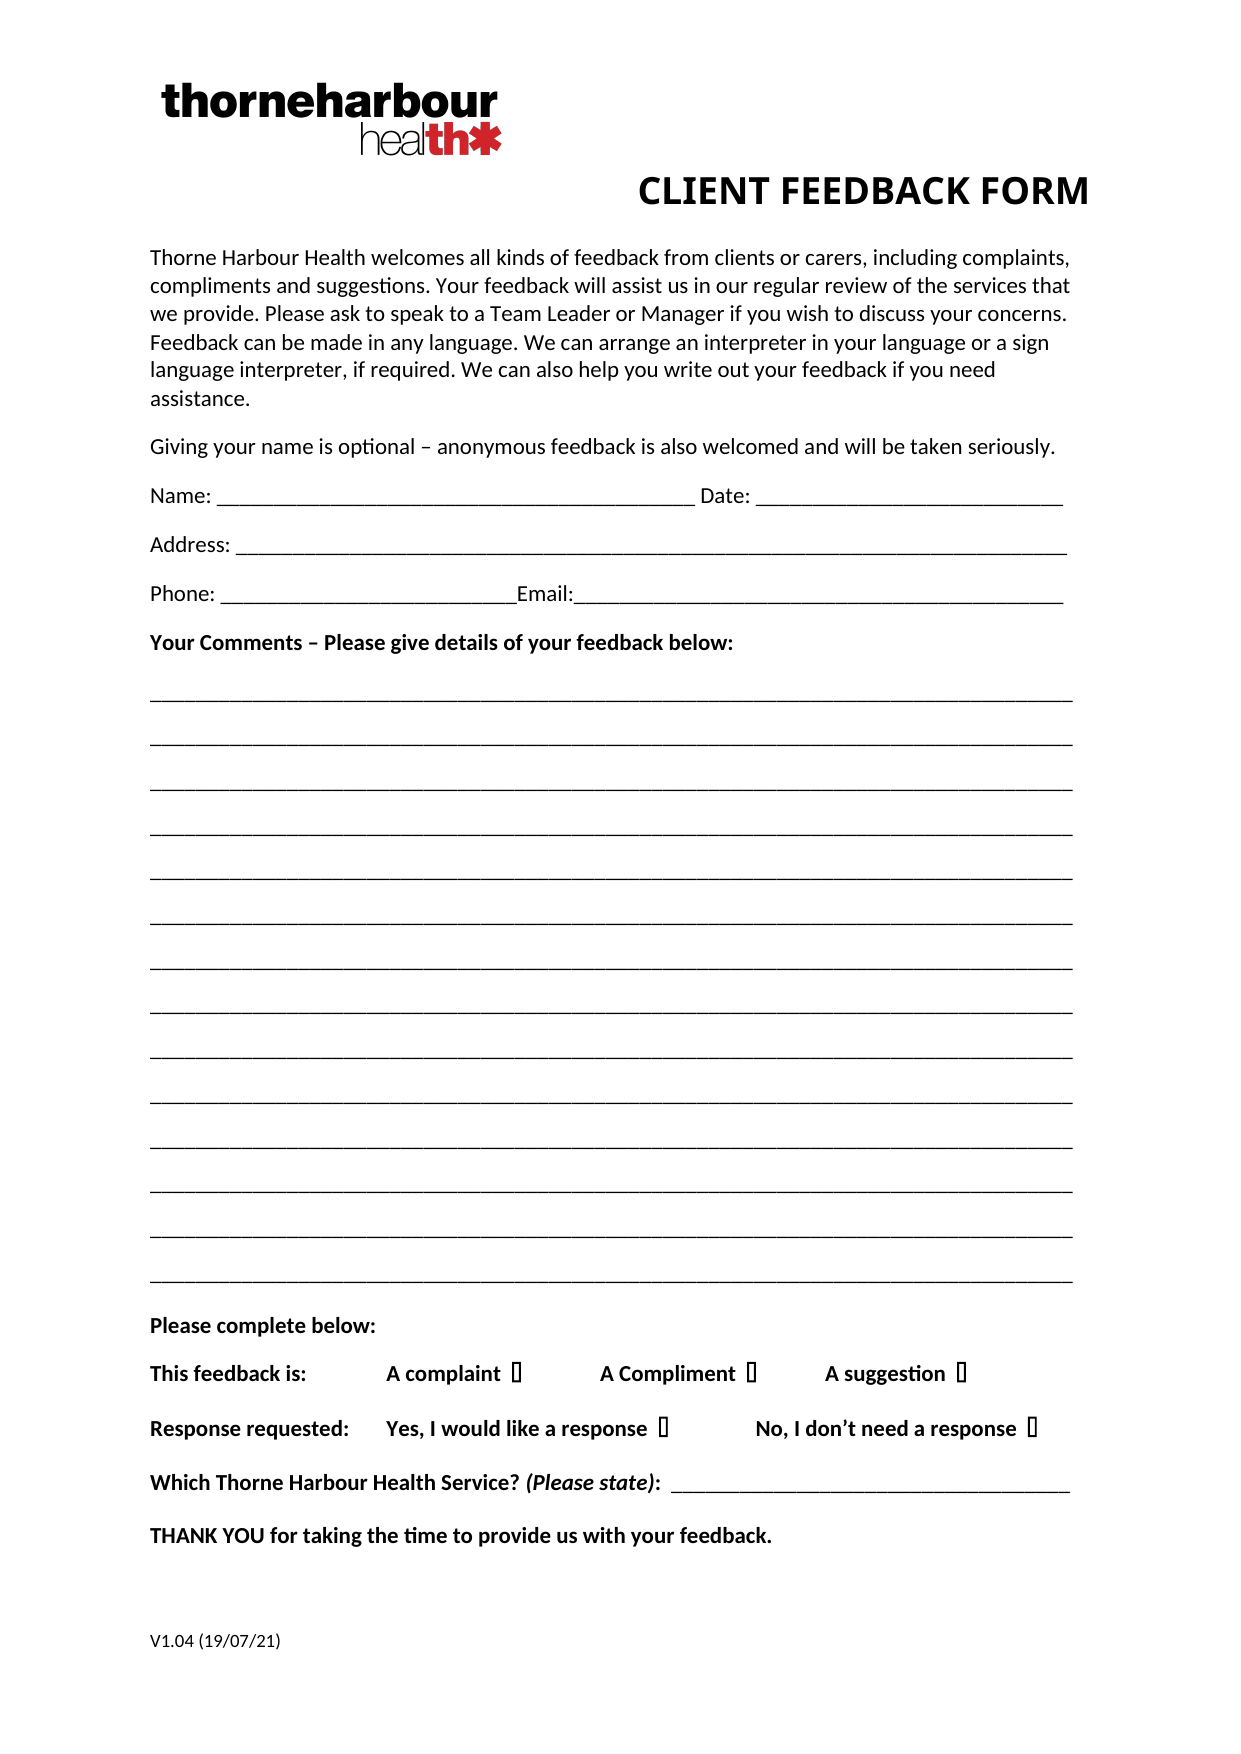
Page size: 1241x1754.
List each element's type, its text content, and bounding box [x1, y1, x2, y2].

text Response requested: Yes, I would like a response No, I don’t need a response [150, 1414, 1090, 1443]
text CLIENT FEEDBACK FORM [150, 164, 1090, 216]
text Phone: __________________________Email:___________________________________________ [150, 579, 1090, 607]
text Name: __________________________________________ Date: ___________________________ [150, 481, 1090, 509]
text _________________________________________________________________________________ [150, 677, 1090, 705]
text _________________________________________________________________________________ [150, 1079, 1090, 1107]
text _________________________________________________________________________________ [150, 900, 1090, 928]
text _________________________________________________________________________________ [150, 945, 1090, 973]
text _________________________________________________________________________________ [150, 1258, 1090, 1286]
text _________________________________________________________________________________ [150, 989, 1090, 1018]
text Your Comments – Please give details of your feedback below: [150, 628, 1090, 656]
text _________________________________________________________________________________ [150, 721, 1090, 749]
text Giving your name is optional – anonymous feedback is also welcomed and will be taken seriously. [150, 432, 1090, 461]
text _________________________________________________________________________________ [150, 1034, 1090, 1062]
picture [150, 73, 513, 165]
text _________________________________________________________________________________ [150, 1168, 1090, 1196]
text _________________________________________________________________________________ [150, 1213, 1090, 1241]
text Address: _________________________________________________________________________ [150, 530, 1090, 558]
text Please complete below: [150, 1311, 1090, 1339]
text _________________________________________________________________________________ [150, 1124, 1090, 1152]
text Thorne Harbour Health welcomes all kinds of feedback from clients or carers, including complaints, compliments and suggestions. Your feedback will assist us in our regular review of the services that we provide. Please ask to speak to a Team Leader or Manager if you wish to discuss your concerns. Feedback can be made in any language. We can arrange an interpreter in your language or a sign language interpreter, if required. We can also help you write out your feedback if you need assistance. [150, 243, 1090, 412]
text _________________________________________________________________________________ [150, 856, 1090, 883]
text THANK YOU for taking the time to provide us with your feedback. [150, 1521, 1090, 1549]
text _________________________________________________________________________________ [150, 766, 1090, 794]
text Which Thorne Harbour Health Service? (Please state): ___________________________________ [150, 1468, 1090, 1496]
text This feedback is: A complaint A Compliment A suggestion [150, 1359, 1090, 1388]
text _________________________________________________________________________________ [150, 811, 1090, 839]
